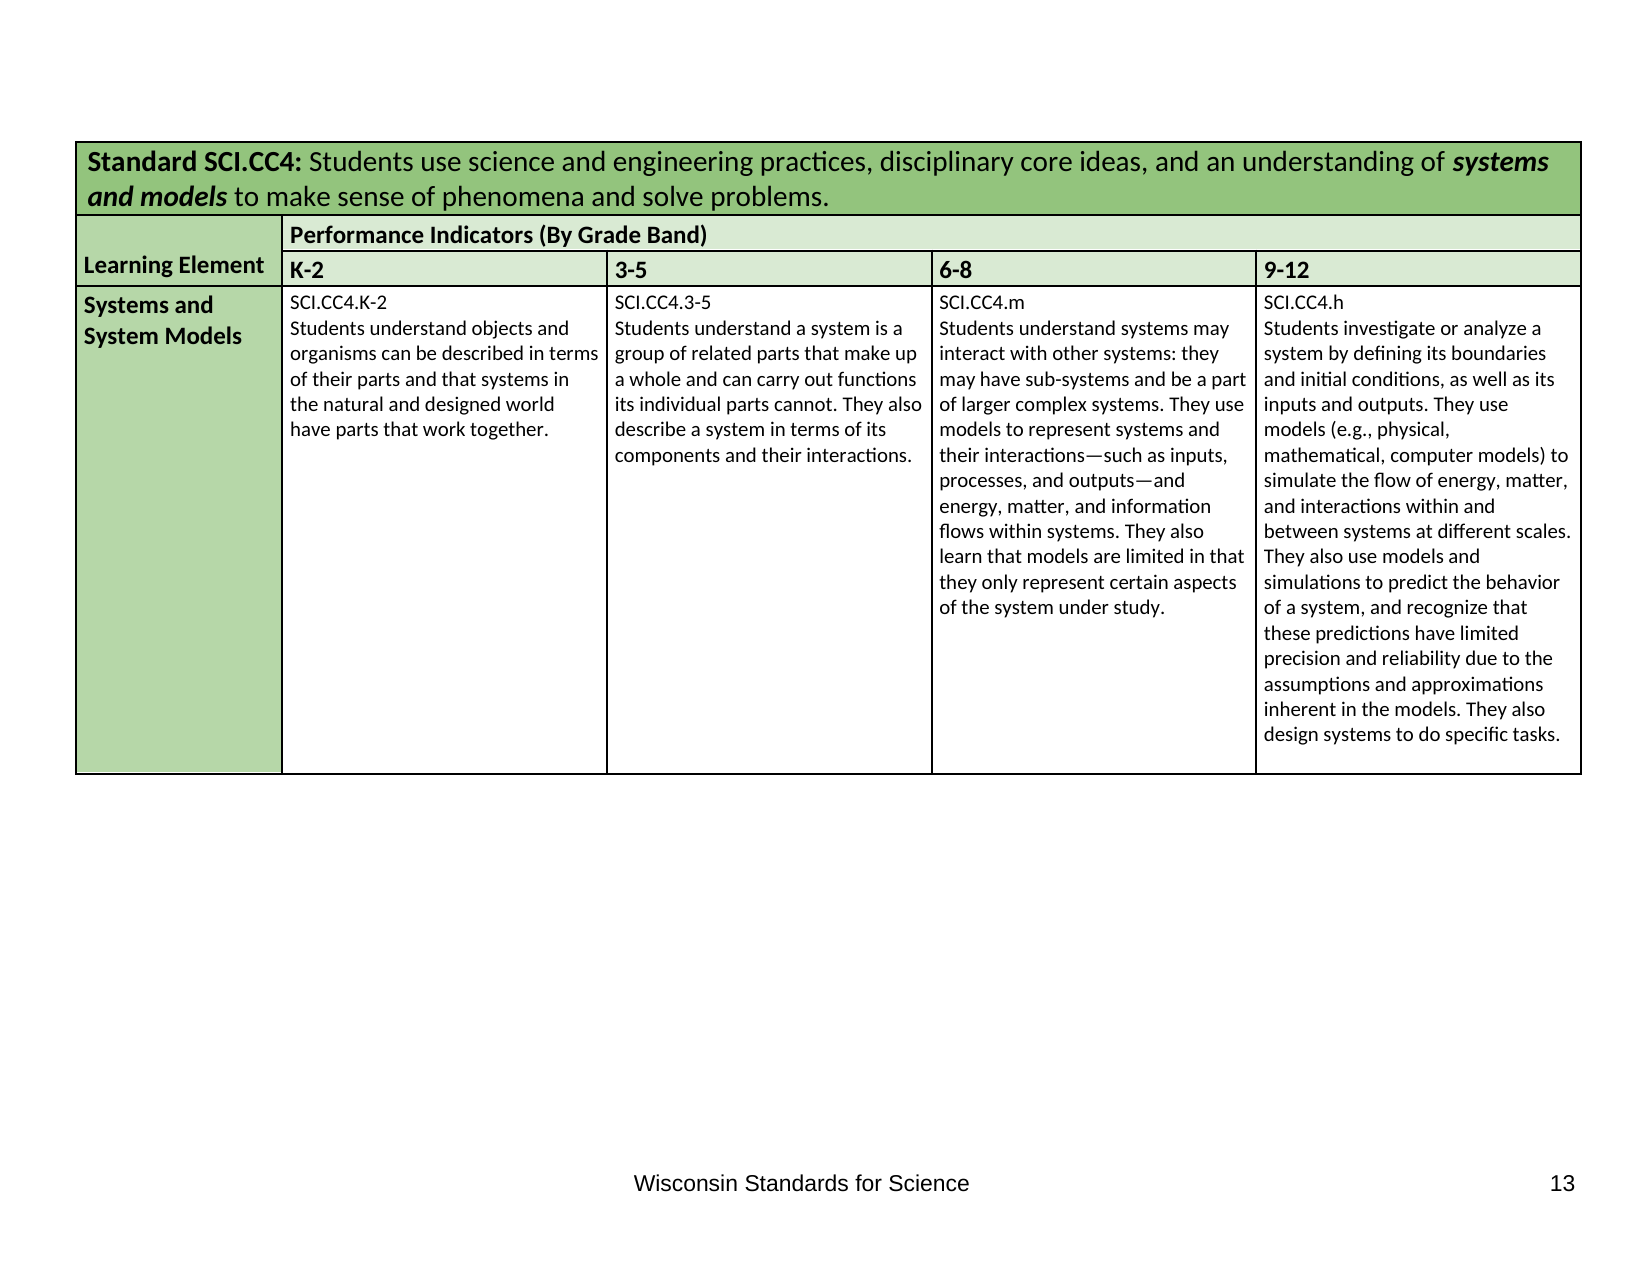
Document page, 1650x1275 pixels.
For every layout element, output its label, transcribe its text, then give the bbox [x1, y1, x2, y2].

table_cell SCI.CC4.h Students investigate or analyze a system by defining its boundaries and initial conditions, as well as its inputs and outputs. They use models (e.g., physical, mathematical, computer models) to simulate the flow of energy, matter, and interactions within and between systems at different scales. They also use models and simulations to predict the behavior of a system, and recognize that these predictions have limited precision and reliability due to the assumptions and approximations inherent in the models. They also design systems to do specific tasks. [1257, 287, 1580, 772]
table_cell 3-5 [608, 252, 931, 285]
table_header Standard SCI.CC4: Students use science and engineering practices, disciplinary core ideas, and an understanding of systems and models to make sense of phenomena and solve problems. [77, 143, 1580, 214]
table_cell Performance Indicators (By Grade Band) [283, 216, 1580, 249]
table_cell SCI.CC4.3-5 Students understand a system is a group of related parts that make up a whole and can carry out functions its individual parts cannot. They also describe a system in terms of its components and their interactions. [608, 287, 931, 772]
table_cell 9-12 [1257, 252, 1580, 285]
table_cell Learning Element [77, 216, 281, 285]
table_cell Systems and System Models [77, 287, 281, 772]
table_cell K-2 [283, 252, 606, 285]
table_cell SCI.CC4.K-2 Students understand objects and organisms can be described in terms of their parts and that systems in the natural and designed world have parts that work together. [283, 287, 606, 772]
table_cell 6-8 [933, 252, 1255, 285]
table_cell SCI.CC4.m Students understand systems may interact with other systems: they may have sub-systems and be a part of larger complex systems. They use models to represent systems and their interactions—such as inputs, processes, and outputs—and energy, matter, and information flows within systems. They also learn that models are limited in that they only represent certain aspects of the system under study. [933, 287, 1255, 772]
